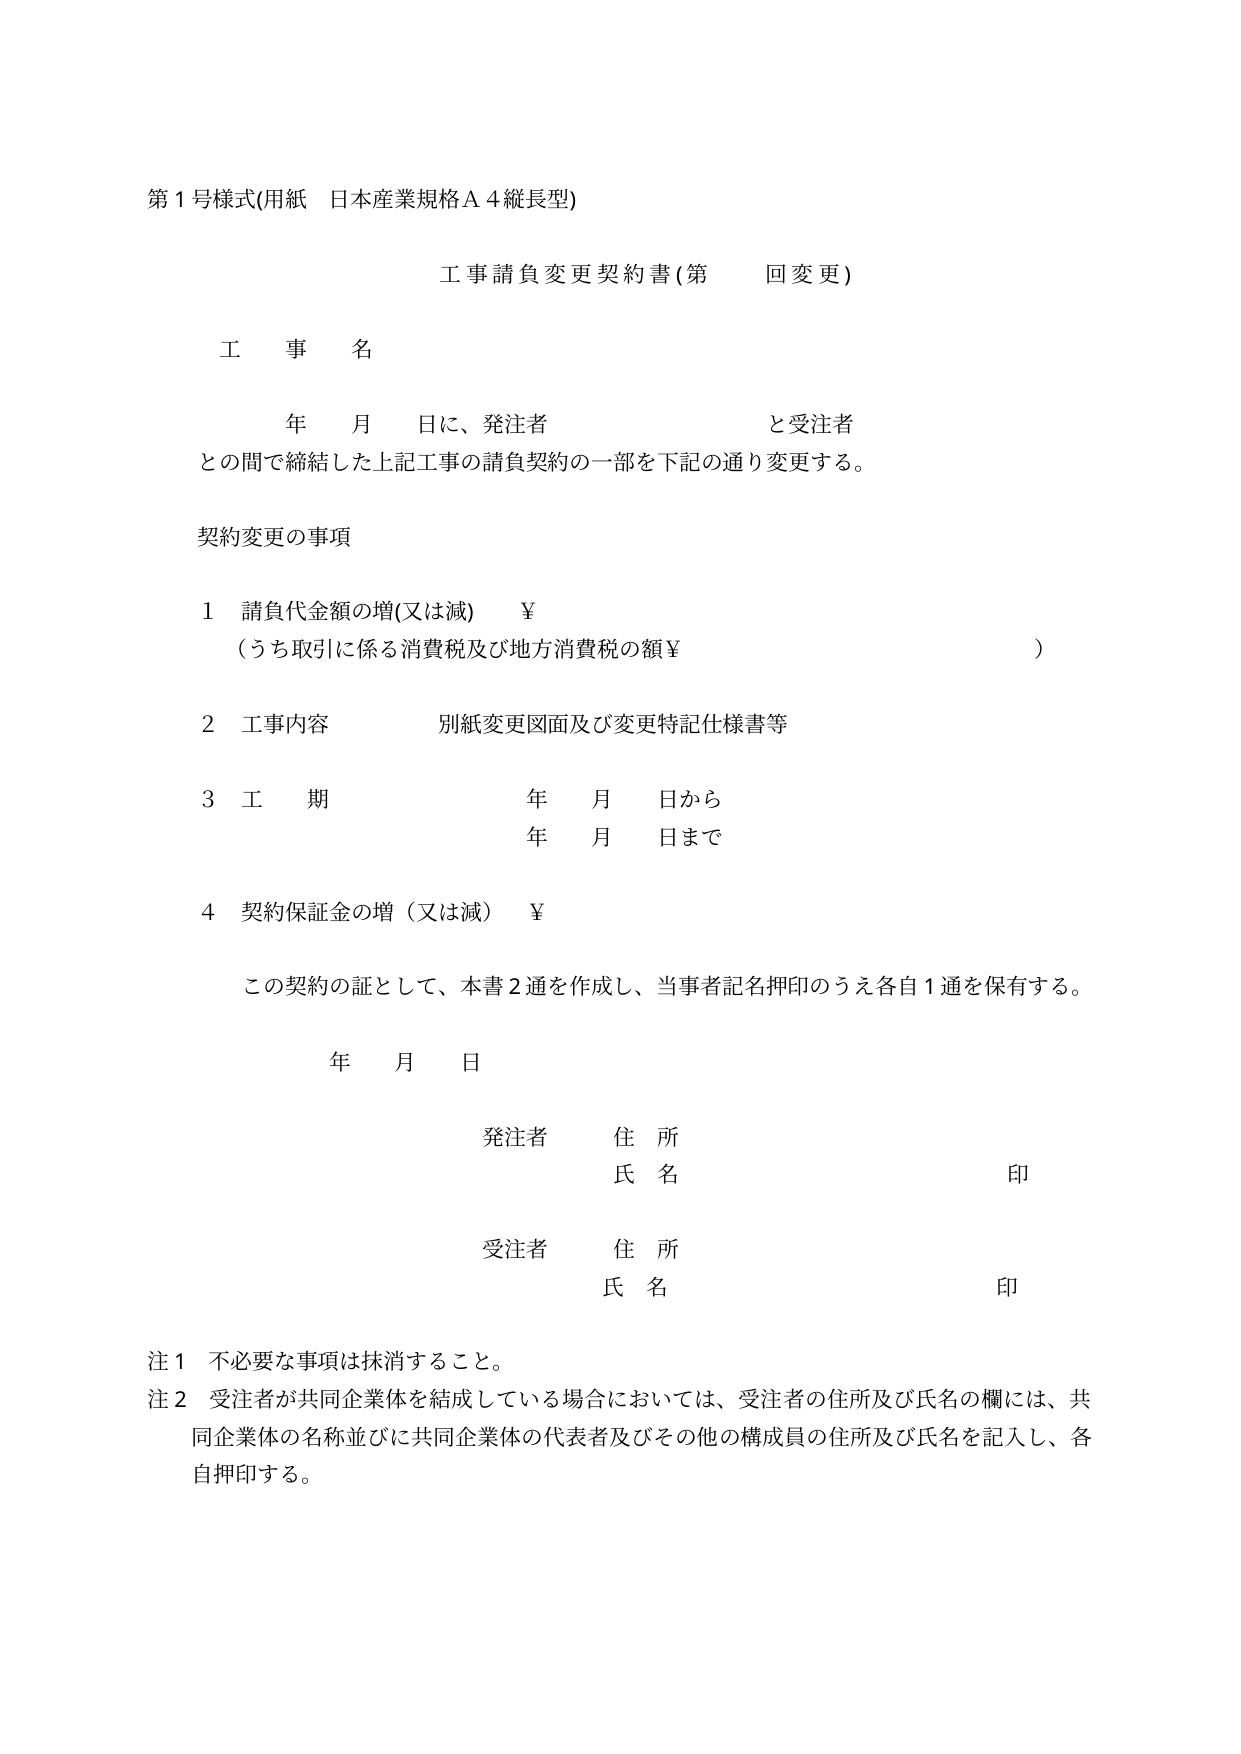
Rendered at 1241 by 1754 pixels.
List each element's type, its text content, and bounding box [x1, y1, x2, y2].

text 注2 受注者が共同企業体を結成している場合においては、受注者の住所及び氏名の欄には、共同企業体の名称並びに共同企業体の代表者及びその他の構成員の住所及び氏名を記入し、各自押印する。 [148, 1379, 1092, 1492]
text 年 月 日に、発注者 と受注者 [198, 404, 1092, 442]
text １ 請負代金額の増(又は減) ￥ [198, 592, 1092, 629]
text 氏 名 印 [198, 1154, 1092, 1192]
text ２ 工事内容 別紙変更図面及び変更特記仕様書等 [198, 704, 1092, 742]
text 受注者 住 所 [198, 1229, 1092, 1267]
text ４ 契約保証金の増（又は減） ￥ [198, 892, 1092, 929]
text 契約変更の事項 [198, 517, 1092, 554]
text 年 月 日 [198, 1042, 1092, 1079]
text との間で締結した上記工事の請負契約の一部を下記の通り変更する。 [198, 442, 1092, 479]
text 氏 名 印 [198, 1267, 1092, 1304]
text 注1 不必要な事項は抹消すること。 [148, 1342, 1092, 1379]
text ３ 工 期 年 月 日から [198, 779, 1092, 817]
text 工事請負変更契約書(第 回変更) [198, 254, 1092, 292]
text この契約の証として、本書2通を作成し、当事者記名押印のうえ各自1通を保有する。 [198, 967, 1092, 1004]
text 発注者 住 所 [198, 1117, 1092, 1154]
text （うち取引に係る消費税及び地方消費税の額￥ ） [198, 629, 1092, 667]
text 第1号様式(用紙 日本産業規格Ａ４縦長型) [148, 179, 1092, 217]
text 年 月 日まで [198, 817, 1092, 854]
text 工 事 名 [198, 329, 1092, 367]
